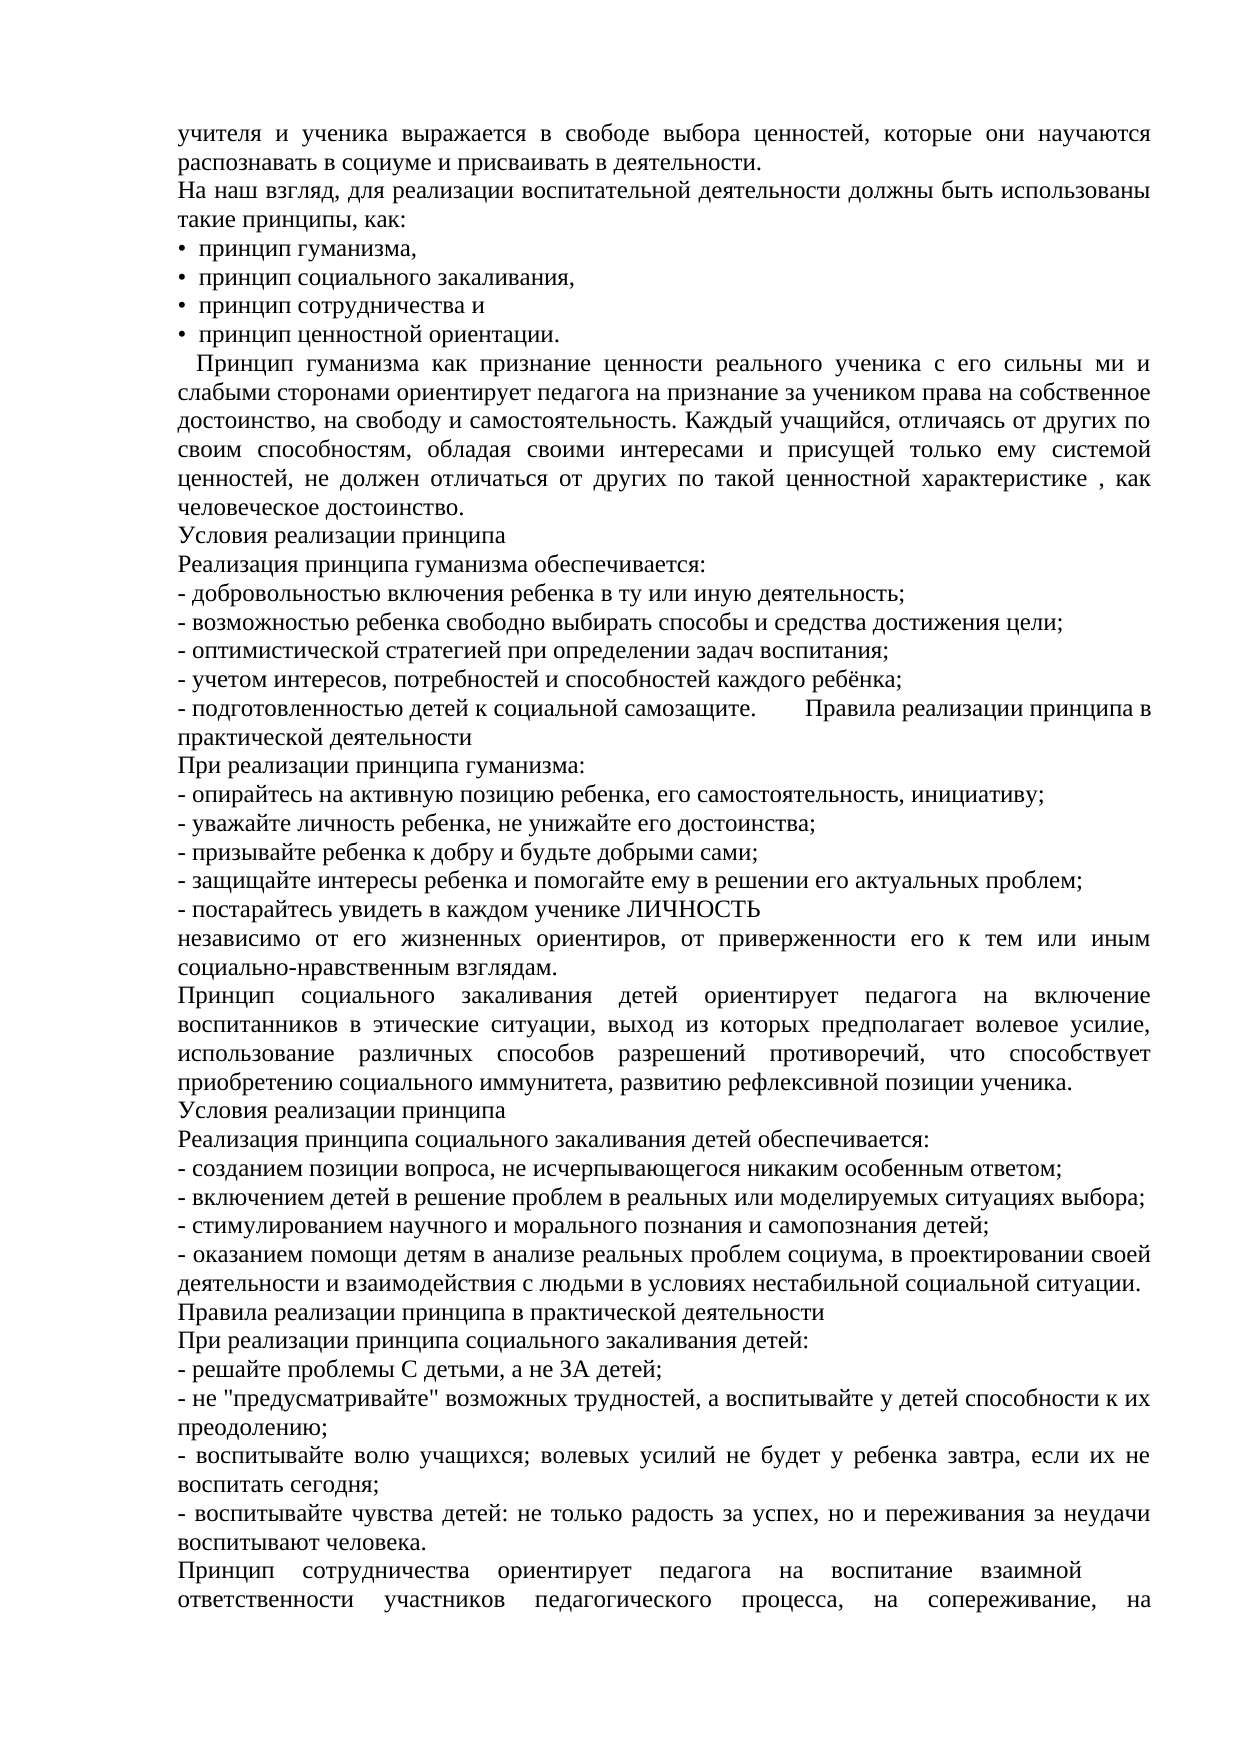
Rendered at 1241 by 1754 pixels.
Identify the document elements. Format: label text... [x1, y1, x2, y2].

text - воспитывайте волю учащихся; волевых усилий не будет у ребенка завтра, если их не воспитать сегодня; [177, 1441, 1152, 1498]
text • принцип гуманизма, [177, 233, 1152, 262]
text - учетом интересов, потребностей и способностей каждого ребёнка; [177, 664, 1152, 693]
text - возможностью ребенка свободно выбирать способы и средства достижения цели; [177, 607, 1152, 636]
text • принцип ценностной ориентации. [177, 319, 1152, 348]
text - постарайтесь увидеть в каждом ученике ЛИЧНОСТЬ [177, 894, 1152, 923]
text Условия реализации принципа [177, 521, 1152, 549]
text - воспитывайте чувства детей: не только радость за успех, но и переживания за неудачи воспитывают человека. [177, 1498, 1152, 1556]
text Реализация принципа гуманизма обеспечивается: [177, 549, 1152, 578]
text - не "предусматривайте" возможных трудностей, а воспитывайте у детей способности к их преодолению; [177, 1383, 1152, 1441]
text - решайте проблемы С детьми, а не ЗА детей; [177, 1354, 1152, 1383]
text - стимулированием научного и морального познания и самопознания детей; [177, 1211, 1152, 1239]
text Принцип социального закаливания детей ориентирует педагога на включение воспитанников в этические ситуации, выход из которых предполагает волевое усилие, использование различных способов разрешений противоречий, что способствует приобретению социального иммунитета, развитию рефлексивной позиции ученика. [177, 981, 1152, 1096]
text Правила реализации принципа в практической деятельности [177, 1297, 1152, 1326]
text - опирайтесь на активную позицию ребенка, его самостоятельность, инициативу; [177, 779, 1152, 808]
text • принцип социального закаливания, [177, 262, 1152, 291]
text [177, 118, 1152, 176]
text - оказанием помощи детям в анализе реальных проблем социума, в проектировании своей деятельности и взаимодействия с людьми в условиях нестабильной социальной ситуации. [177, 1239, 1152, 1297]
text • принцип сотрудничества и [177, 291, 1152, 319]
text Условия реализации принципа [177, 1096, 1152, 1124]
text независимо от его жизненных ориентиров, от приверженности его к тем или иным социально-нравственным взглядам. [177, 923, 1152, 981]
text При реализации принципа социального закаливания детей: [177, 1326, 1152, 1354]
text При реализации принципа гуманизма: [177, 751, 1152, 779]
text - уважайте личность ребенка, не унижайте его достоинства; [177, 808, 1152, 837]
text - включением детей в решение проблем в реальных или моделируемых ситуациях выбора; [177, 1182, 1152, 1211]
text - оптимистической стратегией при определении задач воспитания; [177, 636, 1152, 664]
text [177, 1556, 1152, 1613]
text Реализация принципа социального закаливания детей обеспечивается: [177, 1124, 1152, 1153]
text На наш взгляд, для реализации воспитательной деятельности должны быть использованы такие принципы, как: [177, 176, 1152, 233]
text - призывайте ребенка к добру и будьте добрыми сами; [177, 837, 1152, 866]
text - защищайте интересы ребенка и помогайте ему в решении его актуальных проблем; [177, 866, 1152, 894]
text - созданием позиции вопроса, не исчерпывающегося никаким особенным ответом; [177, 1153, 1152, 1182]
text - добровольностью включения ребенка в ту или иную деятельность; [177, 578, 1152, 607]
text - подготовленностью детей к социальной самозащите. Правила реализации принципа в практической деятельности [177, 693, 1152, 751]
text Принцип гуманизма как признание ценности реального ученика с его сильны ми и слабыми сторонами ориентирует педагога на признание за учеником права на собственное достоинство, на свободу и самостоятельность. Каждый учащийся, отличаясь от других по своим способностям, обладая своими интересами и присущей только ему системой ценностей, не должен отличаться от других по такой ценностной характеристике , как человеческое достоинство. [177, 348, 1152, 521]
